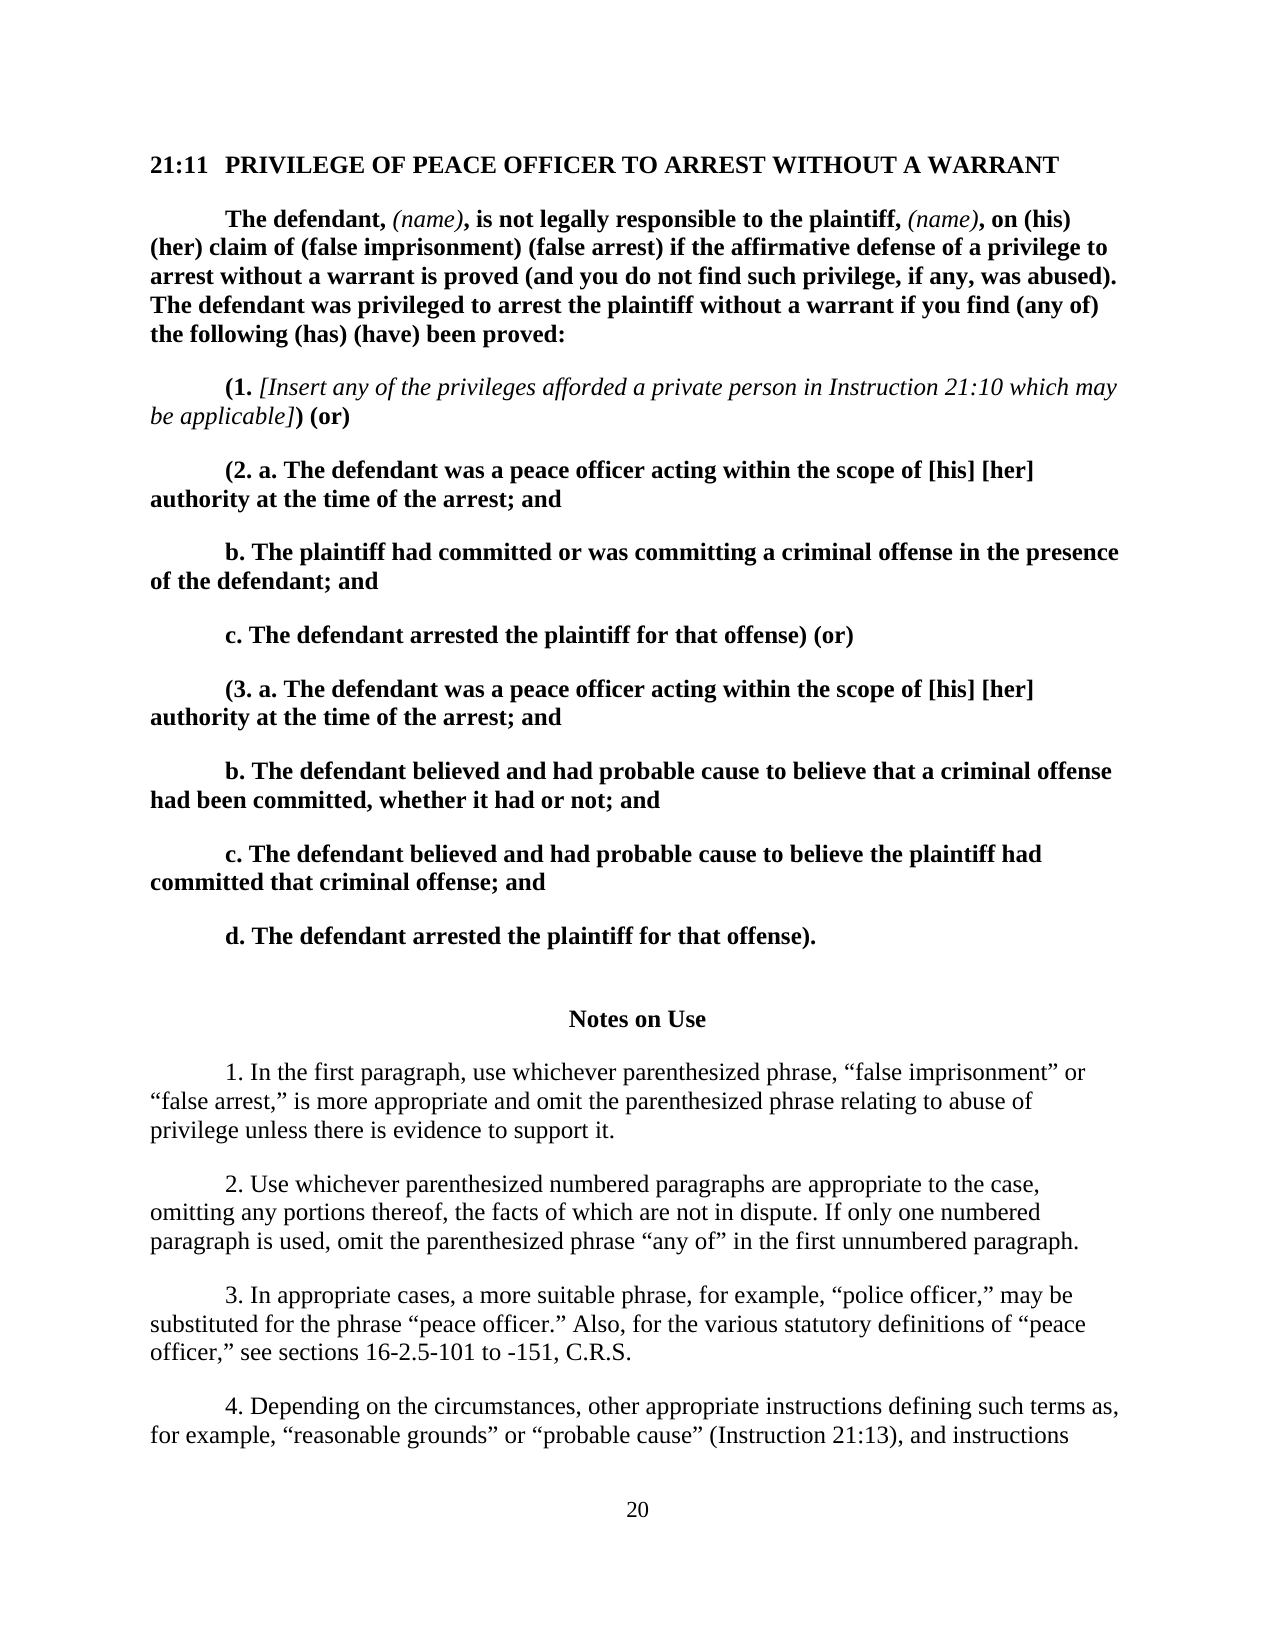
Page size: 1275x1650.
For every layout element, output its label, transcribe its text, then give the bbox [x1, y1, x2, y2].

text (1. [Insert any of the privileges afforded a private person in Instruction 21:10 which may be applicable]) (or) [150, 372, 1125, 430]
text b. The plaintiff had committed or was committing a criminal offense in the presence of the defendant; and [150, 537, 1125, 595]
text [150, 1391, 1125, 1449]
text Notes on Use [150, 1004, 1125, 1032]
text (2. a. The defendant was a peace officer acting within the scope of [his] [her] authority at the time of the arrest; and [150, 455, 1125, 512]
text 21:11 PRIVILEGE OF PEACE OFFICER TO ARREST WITHOUT A WARRANT [150, 150, 1125, 179]
text c. The defendant arrested the plaintiff for that offense) (or) [150, 620, 1125, 649]
text 2. Use whichever parenthesized numbered paragraphs are appropriate to the case, omitting any portions thereof, the facts of which are not in dispute. If only one numbered paragraph is used, omit the parenthesized phrase “any of” in the first unnumbered paragraph. [150, 1169, 1125, 1255]
text 3. In appropriate cases, a more suitable phrase, for example, “police officer,” may be substituted for the phrase “peace officer.” Also, for the various statutory definitions of “peace officer,” see sections 16-2.5-101 to -151, C.R.S. [150, 1280, 1125, 1366]
text c. The defendant believed and had probable cause to believe the plaintiff had committed that criminal offense; and [150, 839, 1125, 896]
text b. The defendant believed and had probable cause to believe that a criminal offense had been committed, whether it had or not; and [150, 756, 1125, 814]
text (3. a. The defendant was a peace officer acting within the scope of [his] [her] authority at the time of the arrest; and [150, 674, 1125, 731]
text 1. In the first paragraph, use whichever parenthesized phrase, “false imprisonment” or “false arrest,” is more appropriate and omit the parenthesized phrase relating to abuse of privilege unless there is evidence to support it. [150, 1057, 1125, 1144]
text The defendant, (name), is not legally responsible to the plaintiff, (name), on (his) (her) claim of (false imprisonment) (false arrest) if the affirmative defense of a privilege to arrest without a warrant is proved (and you do not find such privilege, if any, was abused). The defendant was privileged to arrest the plaintiff without a warrant if you find (any of) the following (has) (have) been proved: [150, 204, 1125, 347]
text d. The defendant arrested the plaintiff for that offense). [150, 921, 1125, 950]
